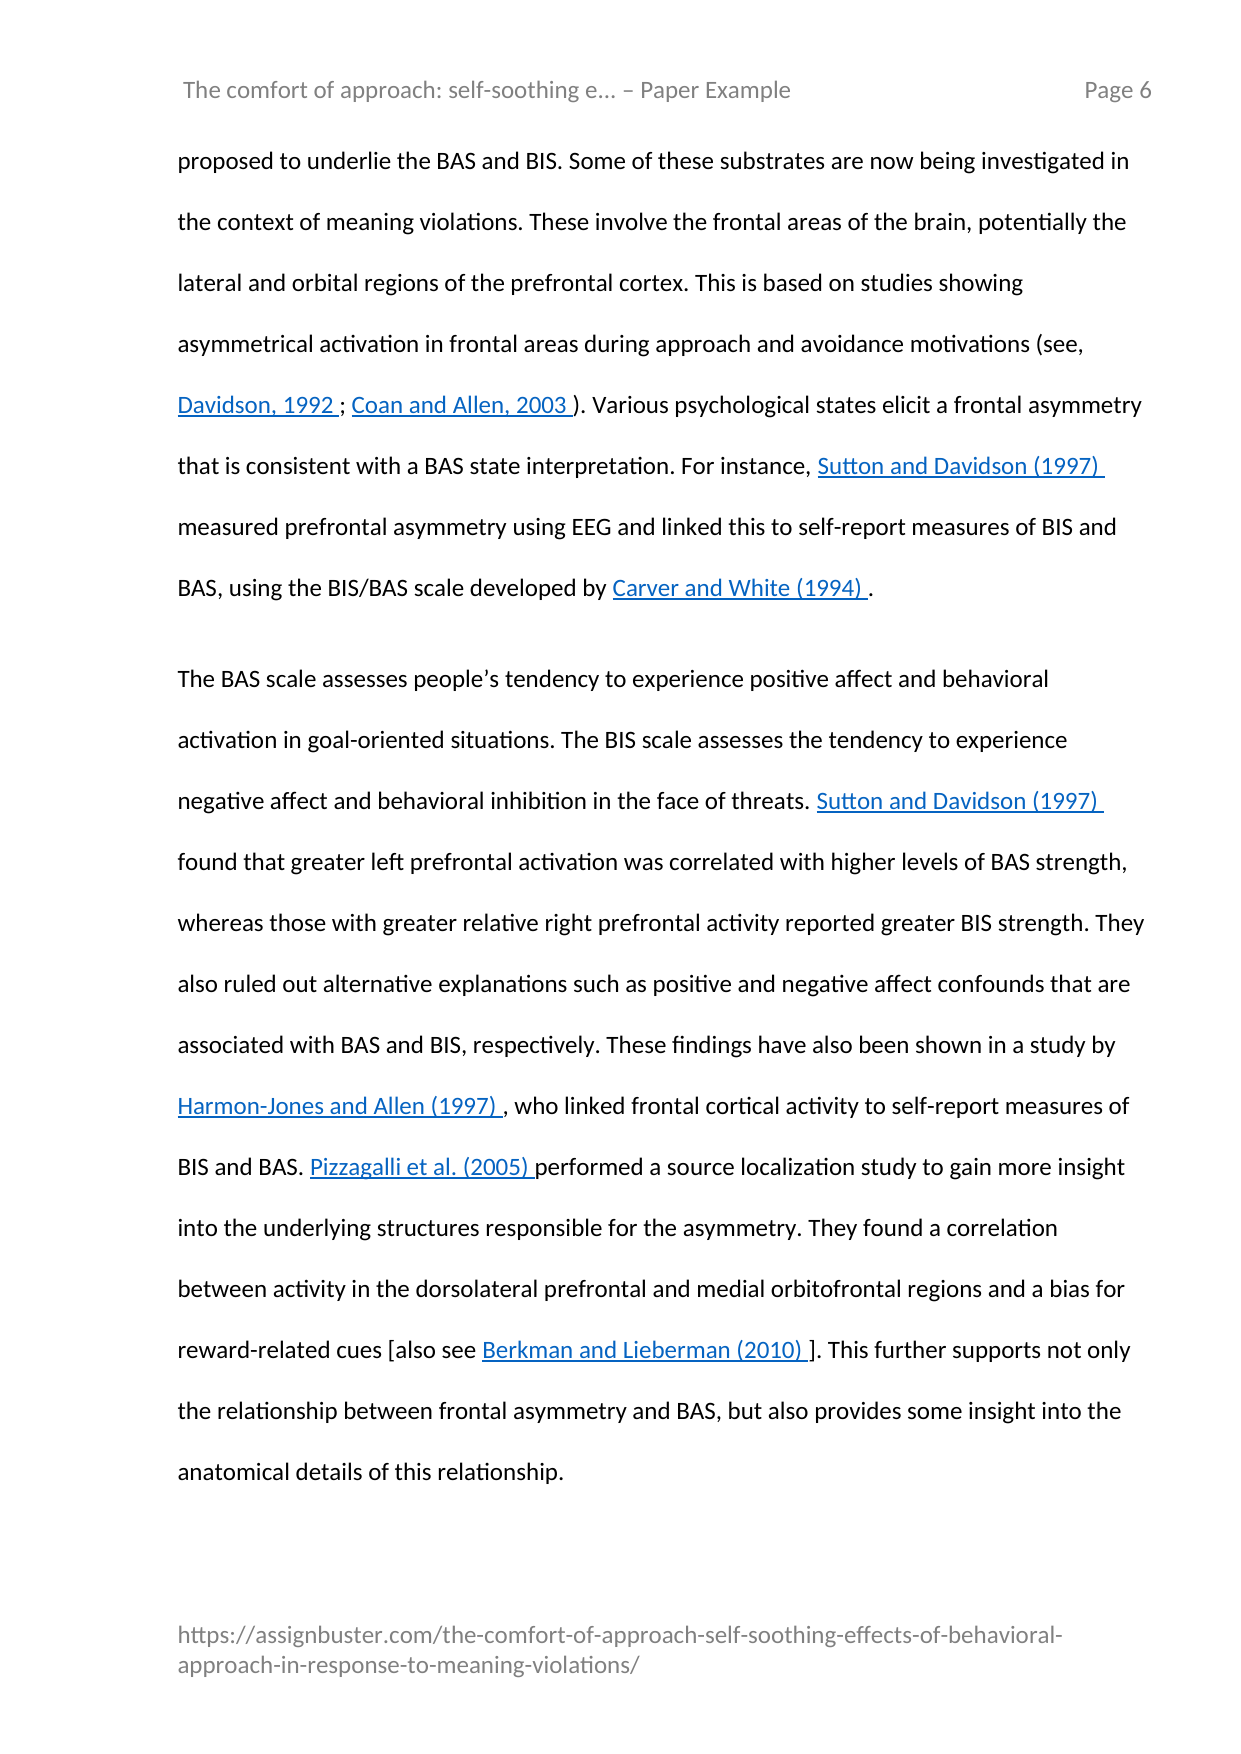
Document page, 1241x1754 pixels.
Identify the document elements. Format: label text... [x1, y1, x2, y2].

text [177, 145, 1152, 603]
text The BAS scale assesses people’s tendency to experience positive affect and behavioral activation in goal-oriented situations. The BIS scale assesses the tendency to experience negative affect and behavioral inhibition in the face of threats. Sutton and Davidson (1997) found that greater left prefrontal activation was correlated with higher levels of BAS strength, whereas those with greater relative right prefrontal activity reported greater BIS strength. They also ruled out alternative explanations such as positive and negative affect confounds that are associated with BAS and BIS, respectively. These findings have also been shown in a study by Harmon-Jones and Allen (1997) , who linked frontal cortical activity to self-report measures of BIS and BAS. Pizzagalli et al. (2005) performed a source localization study to gain more insight into the underlying structures responsible for the asymmetry. They found a correlation between activity in the dorsolateral prefrontal and medial orbitofrontal regions and a bias for reward-related cues [also see Berkman and Lieberman (2010) ]. This further supports not only the relationship between frontal asymmetry and BAS, but also provides some insight into the anatomical details of this relationship. [177, 663, 1152, 1487]
